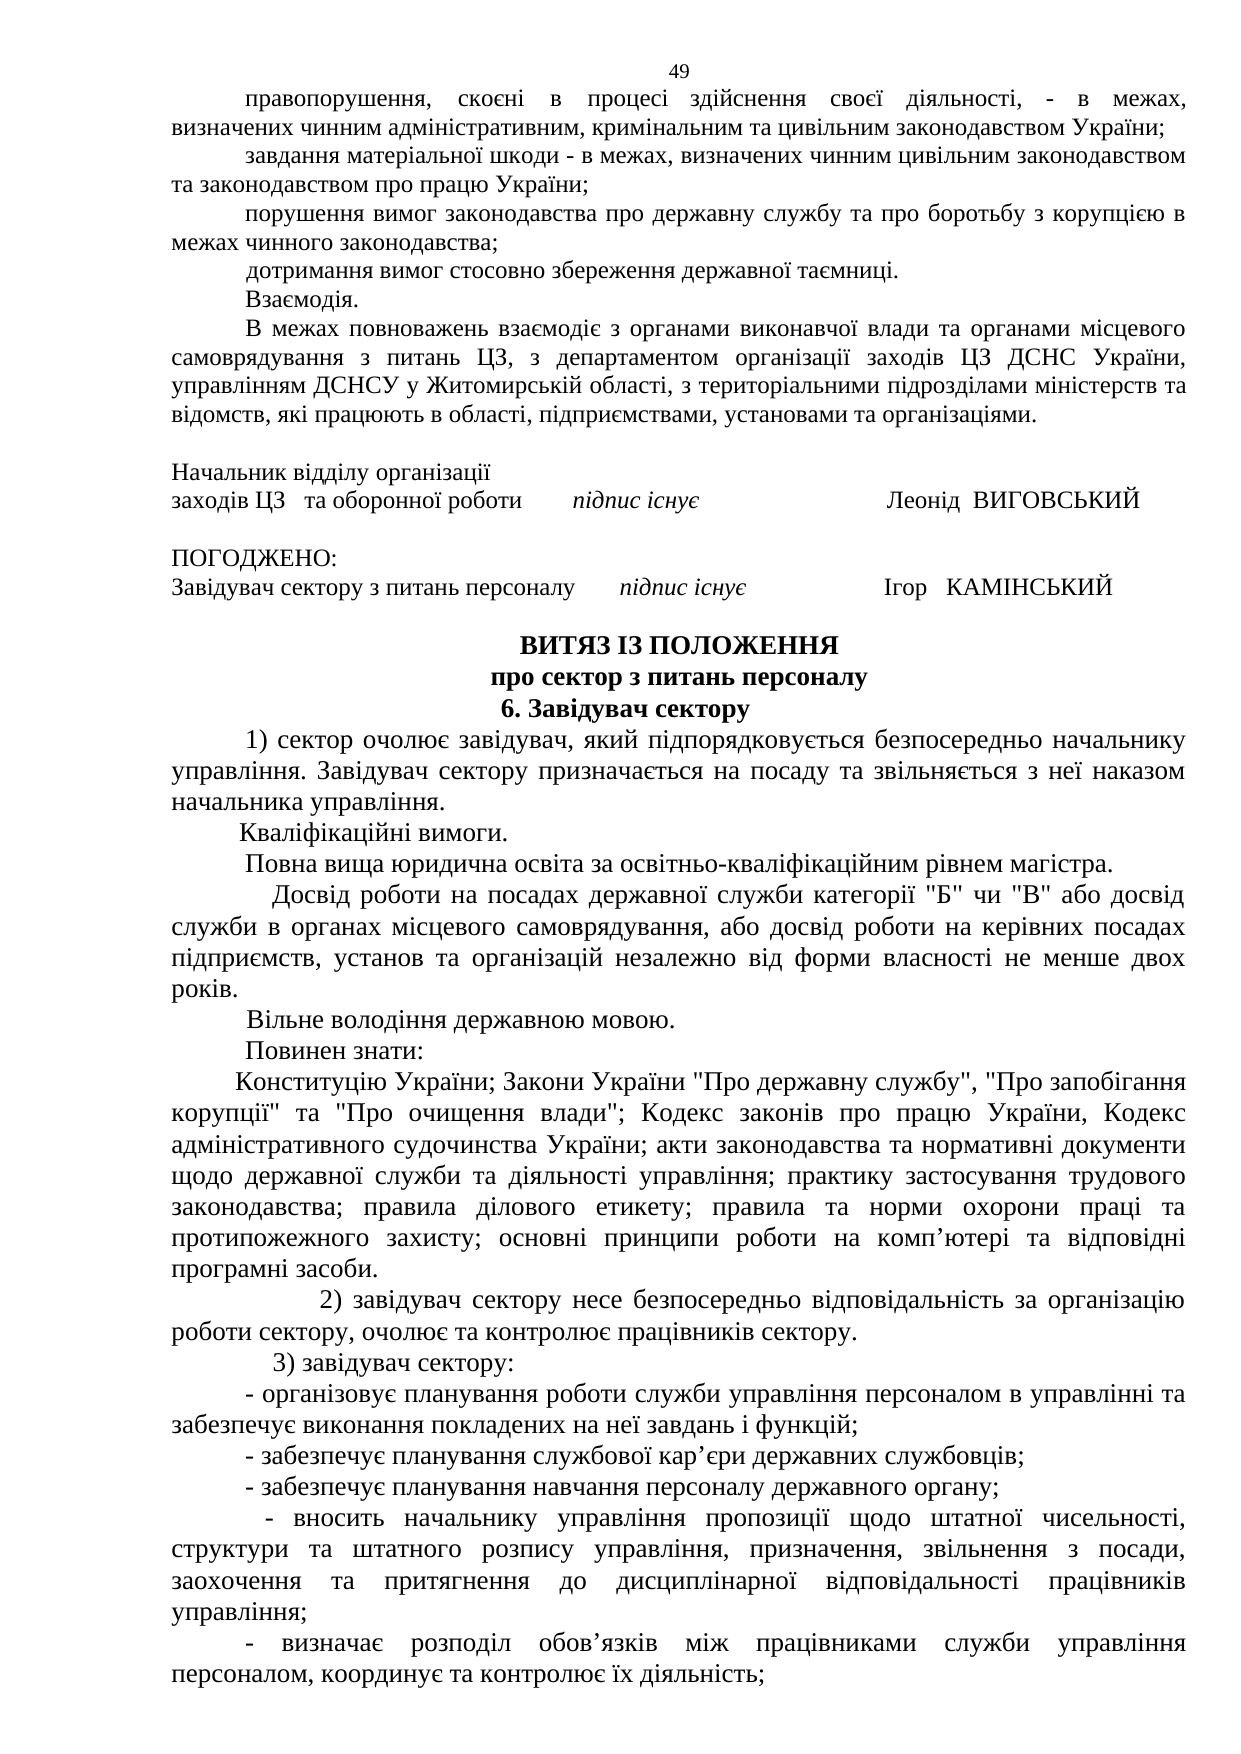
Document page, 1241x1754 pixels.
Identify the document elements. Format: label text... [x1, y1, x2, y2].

text про сектор з питань персоналу [171, 661, 1187, 692]
text правопорушення, скоєні в процесі здійснення своєї діяльності, - в межах, визначених чинним адміністративним, кримінальним та цивільним законодавством України; [171, 83, 1187, 141]
text заходів ЦЗ та оборонної роботи підпис існує Леонід ВИГОВСЬКИЙ [171, 486, 1187, 514]
text - забезпечує планування навчання персоналу державного органу; [171, 1470, 1187, 1501]
text Вільне володіння державною мовою. [171, 1003, 1187, 1034]
text Досвід роботи на посадах державної служби категорії "Б" чи "В" або досвід служби в органах місцевого самоврядування, або досвід роботи на керівних посадах підприємств, установ та організацій незалежно від форми власності не менше двох років. [171, 878, 1187, 1003]
subtitle ПОГОДЖЕНО: [171, 543, 1187, 572]
text - забезпечує планування службової кар’єри державних службовців; [171, 1439, 1187, 1470]
text - вносить начальнику управління пропозиції щодо штатної чисельності, структури та штатного розпису управління, призначення, звільнення з посади, заохочення та притягнення до дисциплінарної відповідальності працівників управління; [171, 1501, 1187, 1626]
text дотримання вимог стосовно збереження державної таємниці. [171, 256, 1187, 284]
text 3) завідувач сектору: [171, 1346, 1187, 1377]
text 6. Завідувач сектору [319, 692, 1187, 723]
text Конституцію України; Закони України "Про державну службу", "Про запобігання корупції" та "Про очищення влади"; Кодекс законів про працю України, Кодекс адміністративного судочинства України; акти законодавства та нормативні документи щодо державної служби та діяльності управління; практику застосування трудового законодавства; правила ділового етикету; правила та норми охорони праці та протипожежного захисту; основні принципи роботи на комп’ютері та відповідні програмні засоби. [171, 1065, 1187, 1283]
text Повинен знати: [171, 1034, 1187, 1065]
text порушення вимог законодавства про державну службу та про боротьбу з корупцією в межах чинного законодавства; [171, 198, 1187, 256]
text Завідувач сектору з питань персоналу підпис існує Ігор КАМІНСЬКИЙ [171, 572, 1187, 601]
text ВИТЯЗ ІЗ ПОЛОЖЕННЯ [171, 629, 1187, 661]
text 1) сектор очолює завідувач, який підпорядковується безпосередньо начальнику управління. Завідувач сектору призначається на посаду та звільняється з неї наказом начальника управління. [171, 723, 1187, 816]
text 2) завідувач сектору несе безпосередньо відповідальність за організацію роботи сектору, очолює та контролює працівників сектору. [171, 1283, 1187, 1346]
text завдання матеріальної шкоди - в межах, визначених чинним цивільним законодавством та законодавством про працю України; [171, 141, 1187, 198]
text Повна вища юридична освіта за освітньо-кваліфікаційним рівнем магістра. [171, 847, 1187, 878]
text - організовує планування роботи служби управління персоналом в управлінні та забезпечує виконання покладених на неї завдань і функцій; [171, 1377, 1187, 1439]
text В межах повноважень взаємодіє з органами виконавчої влади та органами місцевого самоврядування з питань ЦЗ, з департаментом організації заходів ЦЗ ДСНС України, управлінням ДСНСУ у Житомирській області, з територіальними підрозділами міністерств та відомств, які працюють в області, підприємствами, установами та організаціями. [171, 313, 1187, 428]
text Начальник відділу організації [171, 457, 1187, 486]
text Взаємодія. [171, 284, 1193, 313]
text - визначає розподіл обов’язків між працівниками служби управління персоналом, координує та контролює їх діяльність; [171, 1626, 1187, 1688]
text Кваліфікаційні вимоги. [171, 816, 1187, 847]
